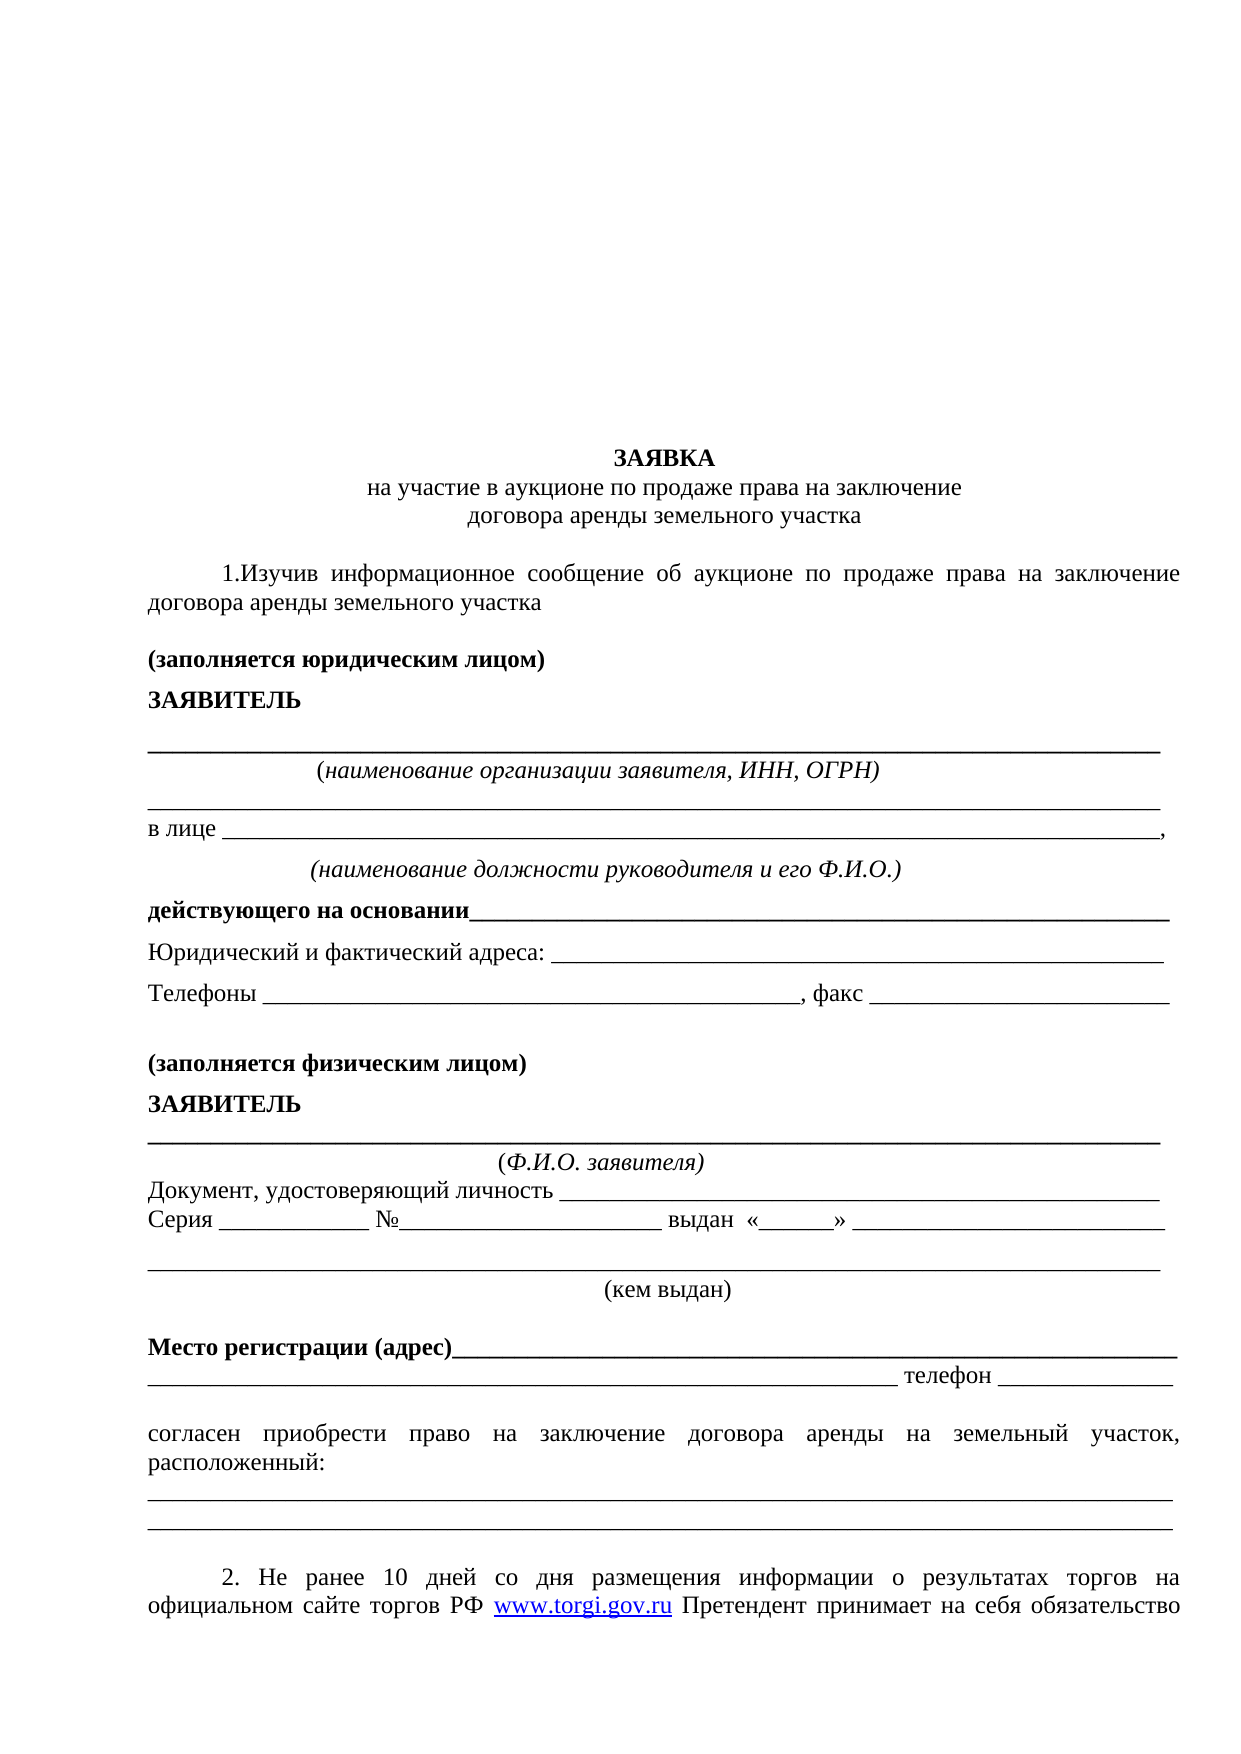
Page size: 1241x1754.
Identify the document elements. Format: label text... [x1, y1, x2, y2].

text _________________________________________________________________________________ [148, 727, 1181, 755]
text договора аренды земельного участка [148, 500, 1181, 529]
text _________________________________________________________________________________ [148, 784, 1181, 813]
text (наименование организации заявителя, ИНН, ОГРН) [148, 755, 1181, 784]
text Юридический и фактический адреса: _________________________________________________ [148, 937, 1181, 965]
text (заполняется юридическим лицом) [148, 644, 1181, 673]
text (заполняется физическим лицом) [148, 1048, 1181, 1077]
text 1.Изучив информационное сообщение об аукционе по продаже права на заключение договора аренды земельного участка [148, 558, 1181, 615]
text действующего на основании________________________________________________________ [148, 895, 1181, 924]
text согласен приобрести право на заключение договора аренды на земельный участок, расположенный: ____________________________________________________________________________________________________________________________________________________________________ [148, 1418, 1181, 1533]
text ____________________________________________________________ телефон ______________ [148, 1360, 1181, 1389]
text (кем выдан) [148, 1274, 1181, 1303]
text Телефоны ___________________________________________, факс ________________________ [148, 978, 1181, 1007]
text в лице ___________________________________________________________________________, [148, 813, 1181, 842]
text ЗАЯВИТЕЛЬ _________________________________________________________________________________ [148, 1089, 1181, 1147]
text (Ф.И.О. заявителя) [148, 1147, 1181, 1175]
text (наименование должности руководителя и его Ф.И.О.) [148, 854, 1181, 883]
text _________________________________________________________________________________ [148, 1245, 1181, 1274]
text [148, 1562, 1181, 1619]
text Место регистрации (адрес)__________________________________________________________ [148, 1332, 1181, 1360]
text на участие в аукционе по продаже права на заключение [148, 472, 1181, 500]
text ЗАЯВКА [148, 443, 1181, 472]
text Серия ____________ №_____________________ выдан «______» _________________________ [148, 1204, 1181, 1233]
text ЗАЯВИТЕЛЬ [148, 685, 1181, 714]
text Документ, удостоверяющий личность ________________________________________________ [148, 1175, 1181, 1204]
